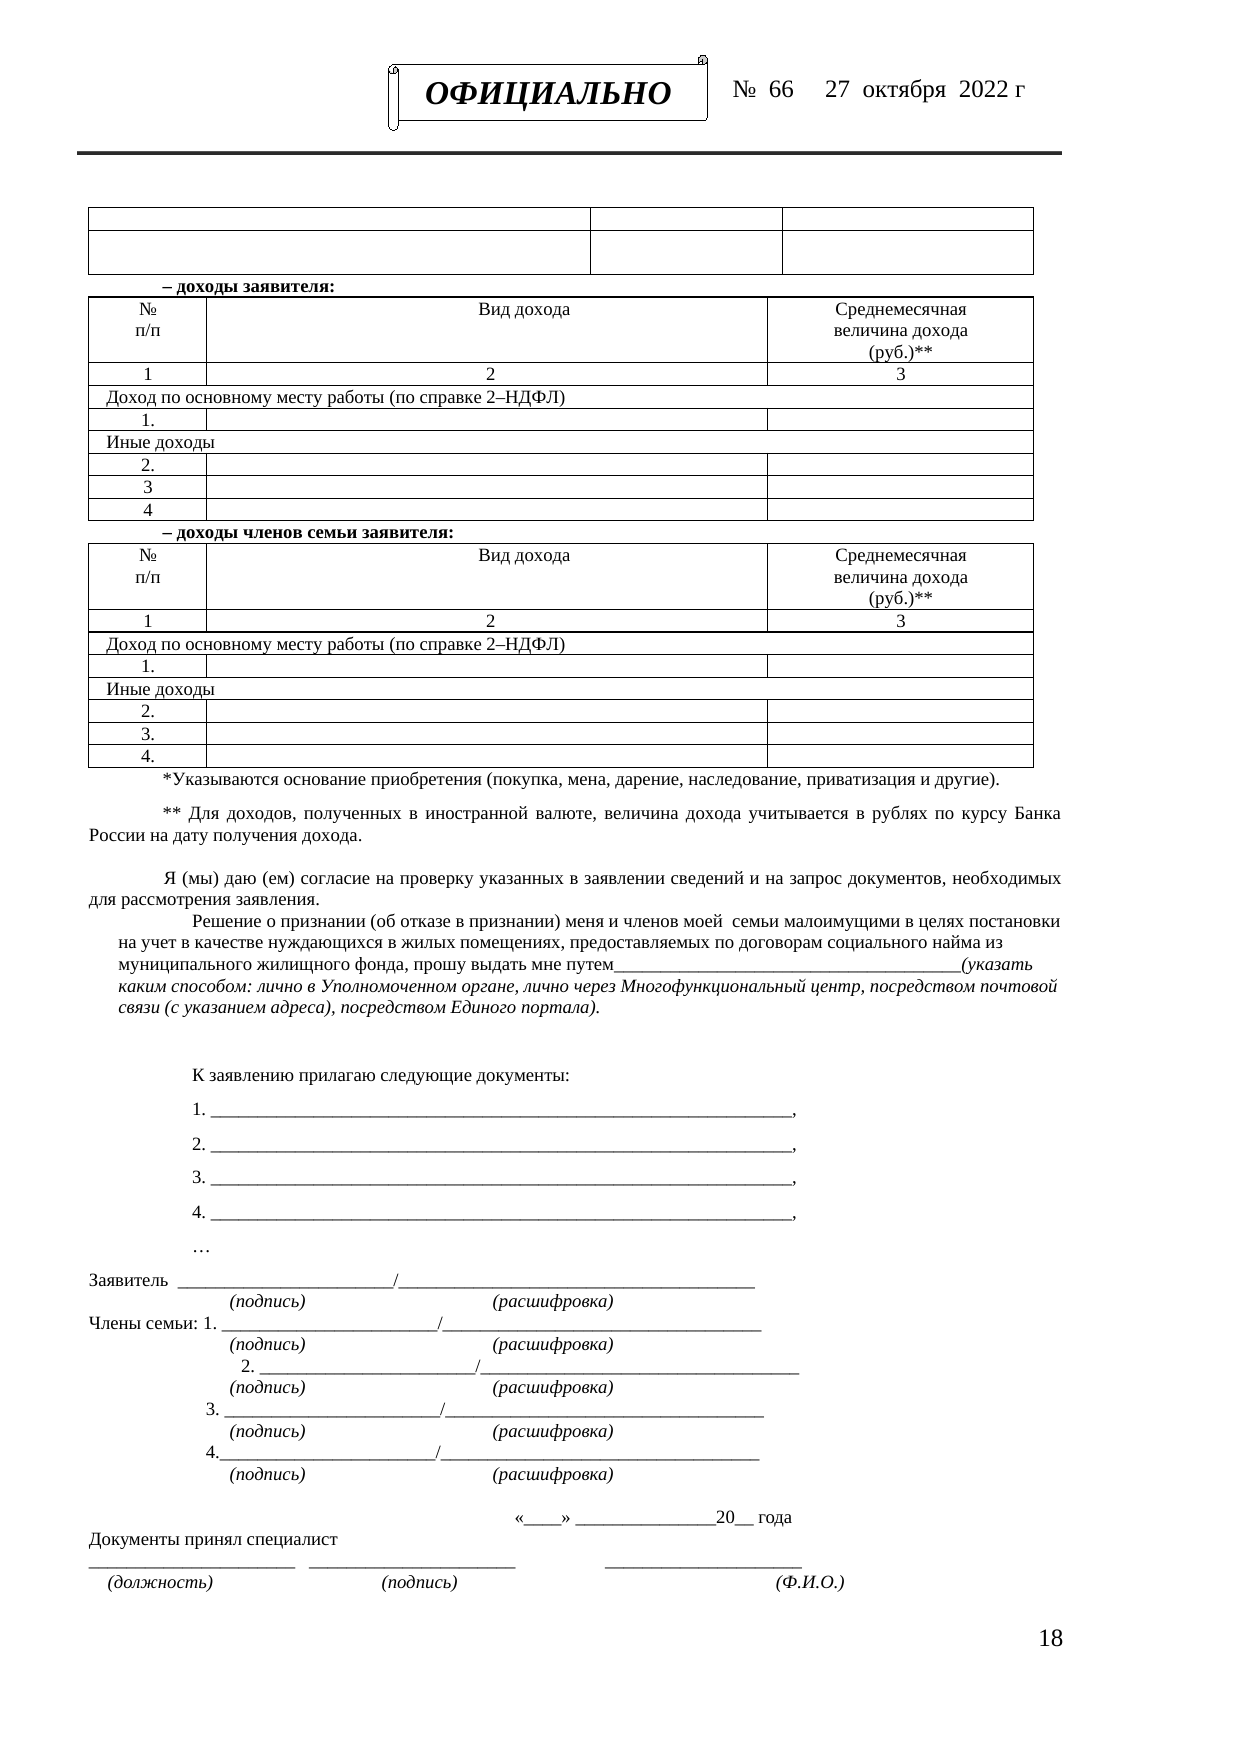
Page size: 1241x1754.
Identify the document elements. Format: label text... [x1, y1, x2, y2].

table_cell Доход по основному месту работы (по справке 2–НДФЛ) [89, 633, 1033, 654]
table_cell 2 [207, 363, 767, 385]
table_cell 1. [89, 409, 206, 430]
table_cell 1. [89, 655, 206, 677]
table_cell [207, 409, 767, 430]
text 2. ______________________________________________________________, [118, 1132, 1063, 1154]
table_cell [591, 231, 782, 274]
text 3. ______________________________________________________________, [118, 1166, 1063, 1188]
table_cell 1 [89, 363, 206, 385]
table_header № п/п [89, 544, 206, 609]
text (подпись) (расшифровка) [89, 1376, 1063, 1398]
text Заявитель _______________________/______________________________________ [89, 1269, 1063, 1290]
text (подпись) (расшифровка) [89, 1290, 1063, 1312]
table_cell [207, 723, 767, 744]
text 4._______________________/__________________________________ [89, 1441, 1063, 1463]
text … [118, 1234, 1063, 1256]
text 2. _______________________/__________________________________ [89, 1355, 1063, 1376]
table_cell [768, 700, 1033, 722]
text 3. _______________________/__________________________________ [89, 1398, 1063, 1419]
text ______________________ ______________________ _____________________ [89, 1549, 1063, 1571]
text ** Для доходов, полученных в иностранной валюте, величина дохода учитывается в рублях по курсу Банка России на дату получения дохода. [89, 802, 1063, 845]
table_cell [768, 476, 1033, 498]
table_cell [591, 208, 782, 230]
table_cell [207, 700, 767, 722]
text *Указываются основание приобретения (покупка, мена, дарение, наследование, приватизация и другие). [89, 768, 1063, 789]
table_cell 3 [89, 476, 206, 498]
table_cell [768, 723, 1033, 744]
table_cell 3. [89, 723, 206, 744]
table_cell [768, 655, 1033, 677]
text (подпись) (расшифровка) [89, 1463, 1063, 1484]
table_cell 4 [89, 499, 206, 520]
table_cell [89, 208, 590, 230]
table_cell [207, 476, 767, 498]
table_cell 2. [89, 700, 206, 722]
table_cell [768, 745, 1033, 767]
table_cell [768, 454, 1033, 475]
table_cell [768, 409, 1033, 430]
text Я (мы) даю (ем) согласие на проверку указанных в заявлении сведений и на запрос документов, необходимых для рассмотрения заявления. [89, 867, 1063, 910]
table_cell [768, 499, 1033, 520]
table_cell 2 [207, 610, 767, 631]
table_cell [207, 745, 767, 767]
text 4. ______________________________________________________________, [118, 1201, 1063, 1222]
table_cell [207, 454, 767, 475]
table_cell [783, 208, 1033, 230]
text «____» _______________20__ года [89, 1506, 1063, 1527]
table_cell [207, 655, 767, 677]
text (подпись) (расшифровка) [89, 1419, 1063, 1441]
text Члены семьи: 1. _______________________/__________________________________ [89, 1312, 1063, 1333]
table_cell [207, 499, 767, 520]
table_cell 1 [89, 610, 206, 631]
table_header Вид дохода [207, 544, 767, 609]
table_cell Иные доходы [89, 678, 1033, 699]
table_cell 3 [768, 610, 1033, 631]
text (должность) (подпись) (Ф.И.О.) [89, 1571, 1063, 1592]
text (подпись) (расшифровка) [89, 1333, 1063, 1355]
table_cell Доход по основному месту работы (по справке 2–НДФЛ) [89, 386, 1033, 407]
table_cell 4. [89, 745, 206, 767]
text Решение о признании (об отказе в признании) меня и членов моей семьи малоимущими в целях постановки на учет в качестве нуждающихся в жилых помещениях, предоставляемых по договорам социального найма из муниципального жилищного фонда, прошу выдать мне путем_____________________________________(указать каким способом: лично в Уполномоченном органе, лично через Многофункциональный центр, посредством почтовой связи (с указанием адреса), посредством Единого портала). [118, 910, 1063, 1018]
table_header Среднемесячная величина дохода (руб.)** [768, 298, 1033, 362]
table_header № п/п [89, 298, 206, 362]
text 1. ______________________________________________________________, [118, 1098, 1063, 1120]
table_cell [89, 231, 590, 274]
text – доходы заявителя: [89, 275, 1063, 296]
table_header Среднемесячная величина дохода (руб.)** [768, 544, 1033, 609]
table_cell 2. [89, 454, 206, 475]
table_header Вид дохода [207, 298, 767, 362]
text – доходы членов семьи заявителя: [89, 521, 1063, 543]
table_cell Иные доходы [89, 431, 1033, 453]
table_cell [783, 231, 1033, 274]
text К заявлению прилагаю следующие документы: [118, 1064, 1063, 1086]
text Документы принял специалист [89, 1527, 1063, 1549]
table_cell 3 [768, 363, 1033, 385]
